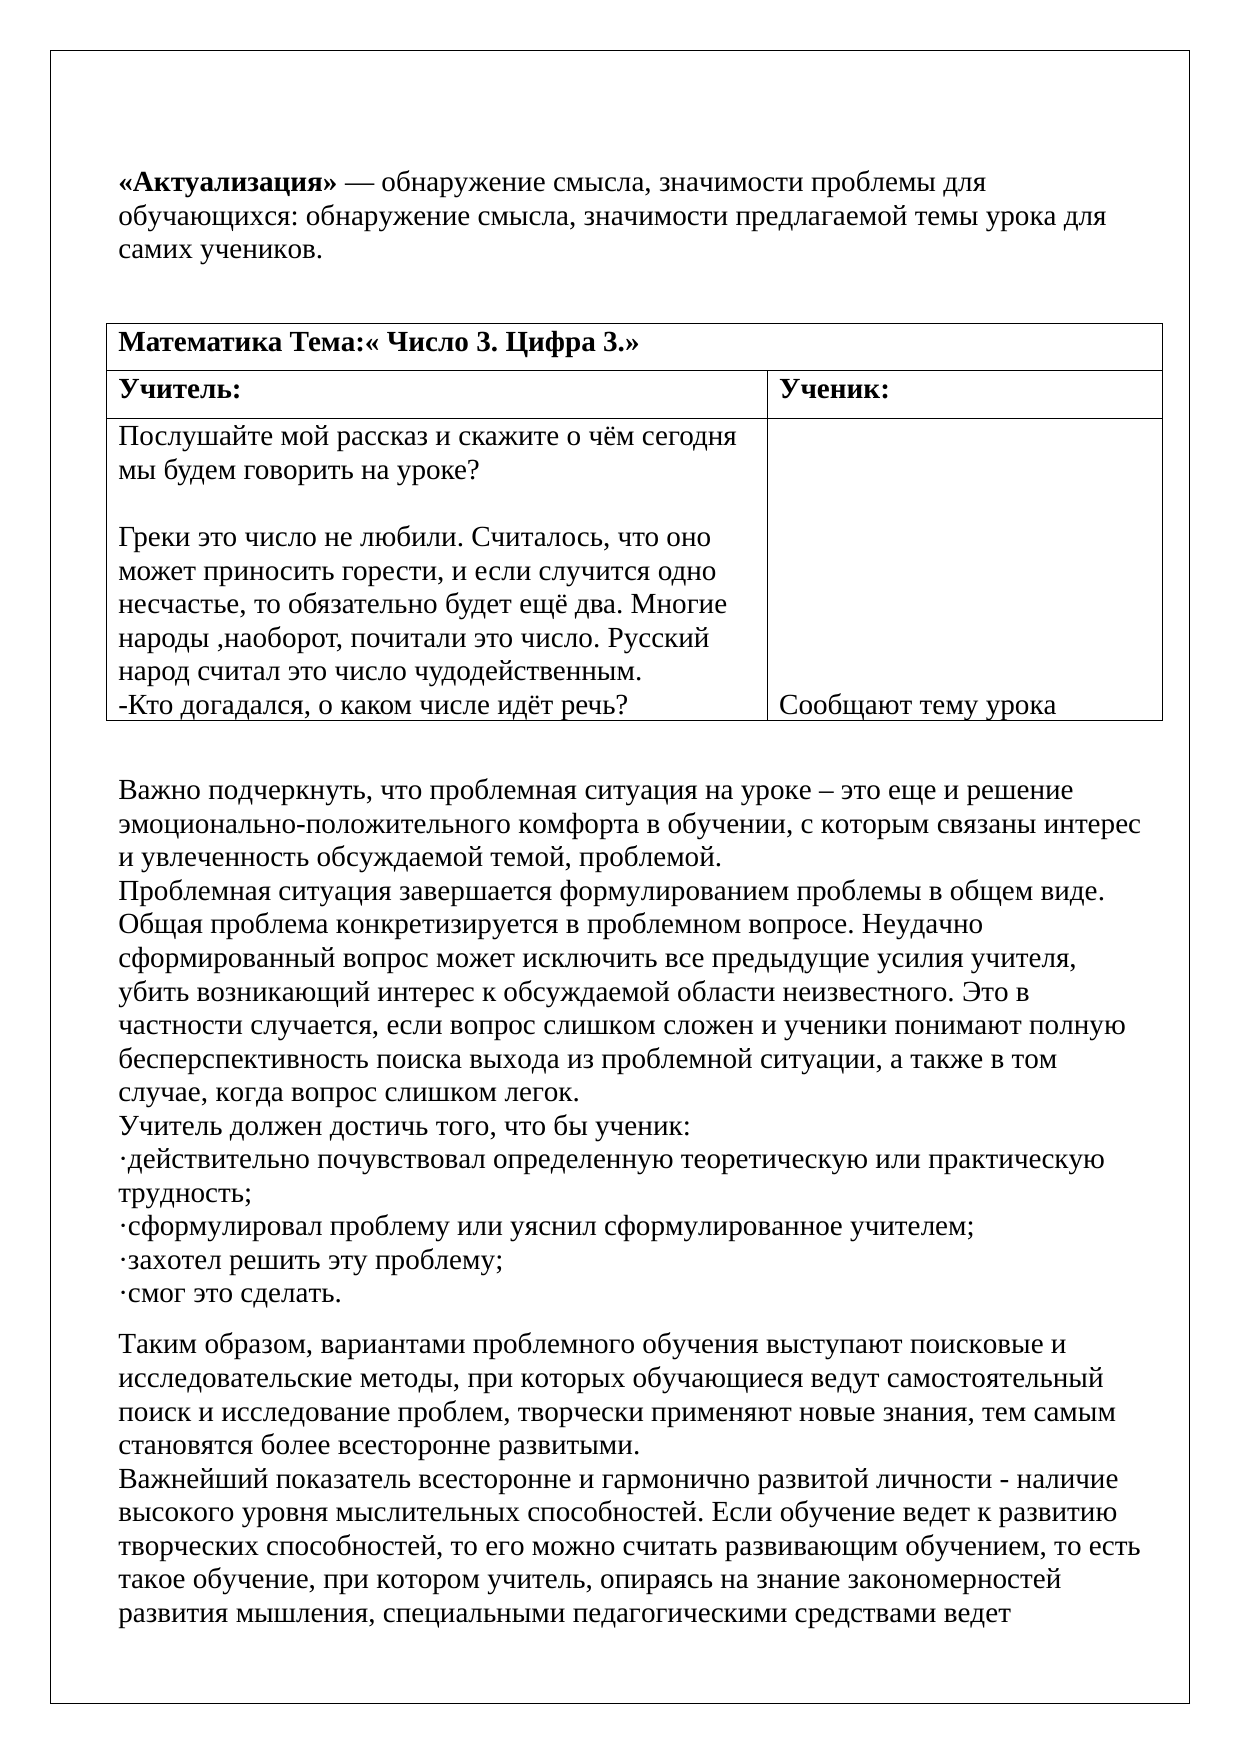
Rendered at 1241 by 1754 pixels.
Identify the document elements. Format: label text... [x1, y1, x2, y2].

table_cell Учитель: [107, 371, 767, 417]
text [118, 1327, 1152, 1628]
table_header Математика Тема:« Число 3. Цифра 3.» [107, 324, 1162, 370]
table_cell Сообщают тему урока [768, 419, 1162, 720]
table_cell Ученик: [768, 371, 1162, 417]
text Важно подчеркнуть, что проблемная ситуация на уроке – это еще и решение эмоционально-положительного комфорта в обучении, с которым связаны интерес и увлеченность обсуждаемой темой, проблемой. Проблемная ситуация завершается формулированием проблемы в общем виде. Общая проблема конкретизируется в проблемном вопросе. Неудачно сформированный вопрос может исключить все предыдущие усилия учителя, убить возникающий интерес к обсуждаемой области неизвестного. Это в частности случается, если вопрос слишком сложен и ученики понимают полную бесперспективность поиска выхода из проблемной ситуации, а также в том случае, когда вопрос слишком легок. Учитель должен достичь того, что бы ученик: ·действительно почувствовал определенную теоретическую или практическую трудность; ·сформулировал проблему или уяснил сформулированное учителем; ·захотел решить эту проблему; ·смог это сделать. [118, 772, 1152, 1309]
text «Актуализация» — обнаружение смысла, значимости проблемы для обучающихся: обнаружение смысла, значимости предлагаемой темы урока для самих учеников. [118, 164, 1152, 265]
table_cell Послушайте мой рассказ и скажите о чём сегодня мы будем говорить на уроке? Греки это число не любили. Считалось, что оно может приносить горести, и если случится одно несчастье, то обязательно будет ещё два. Многие народы ,наоборот, почитали это число. Русский народ считал это число чудодейственным. -Кто догадался, о каком числе идёт речь? [107, 419, 767, 720]
